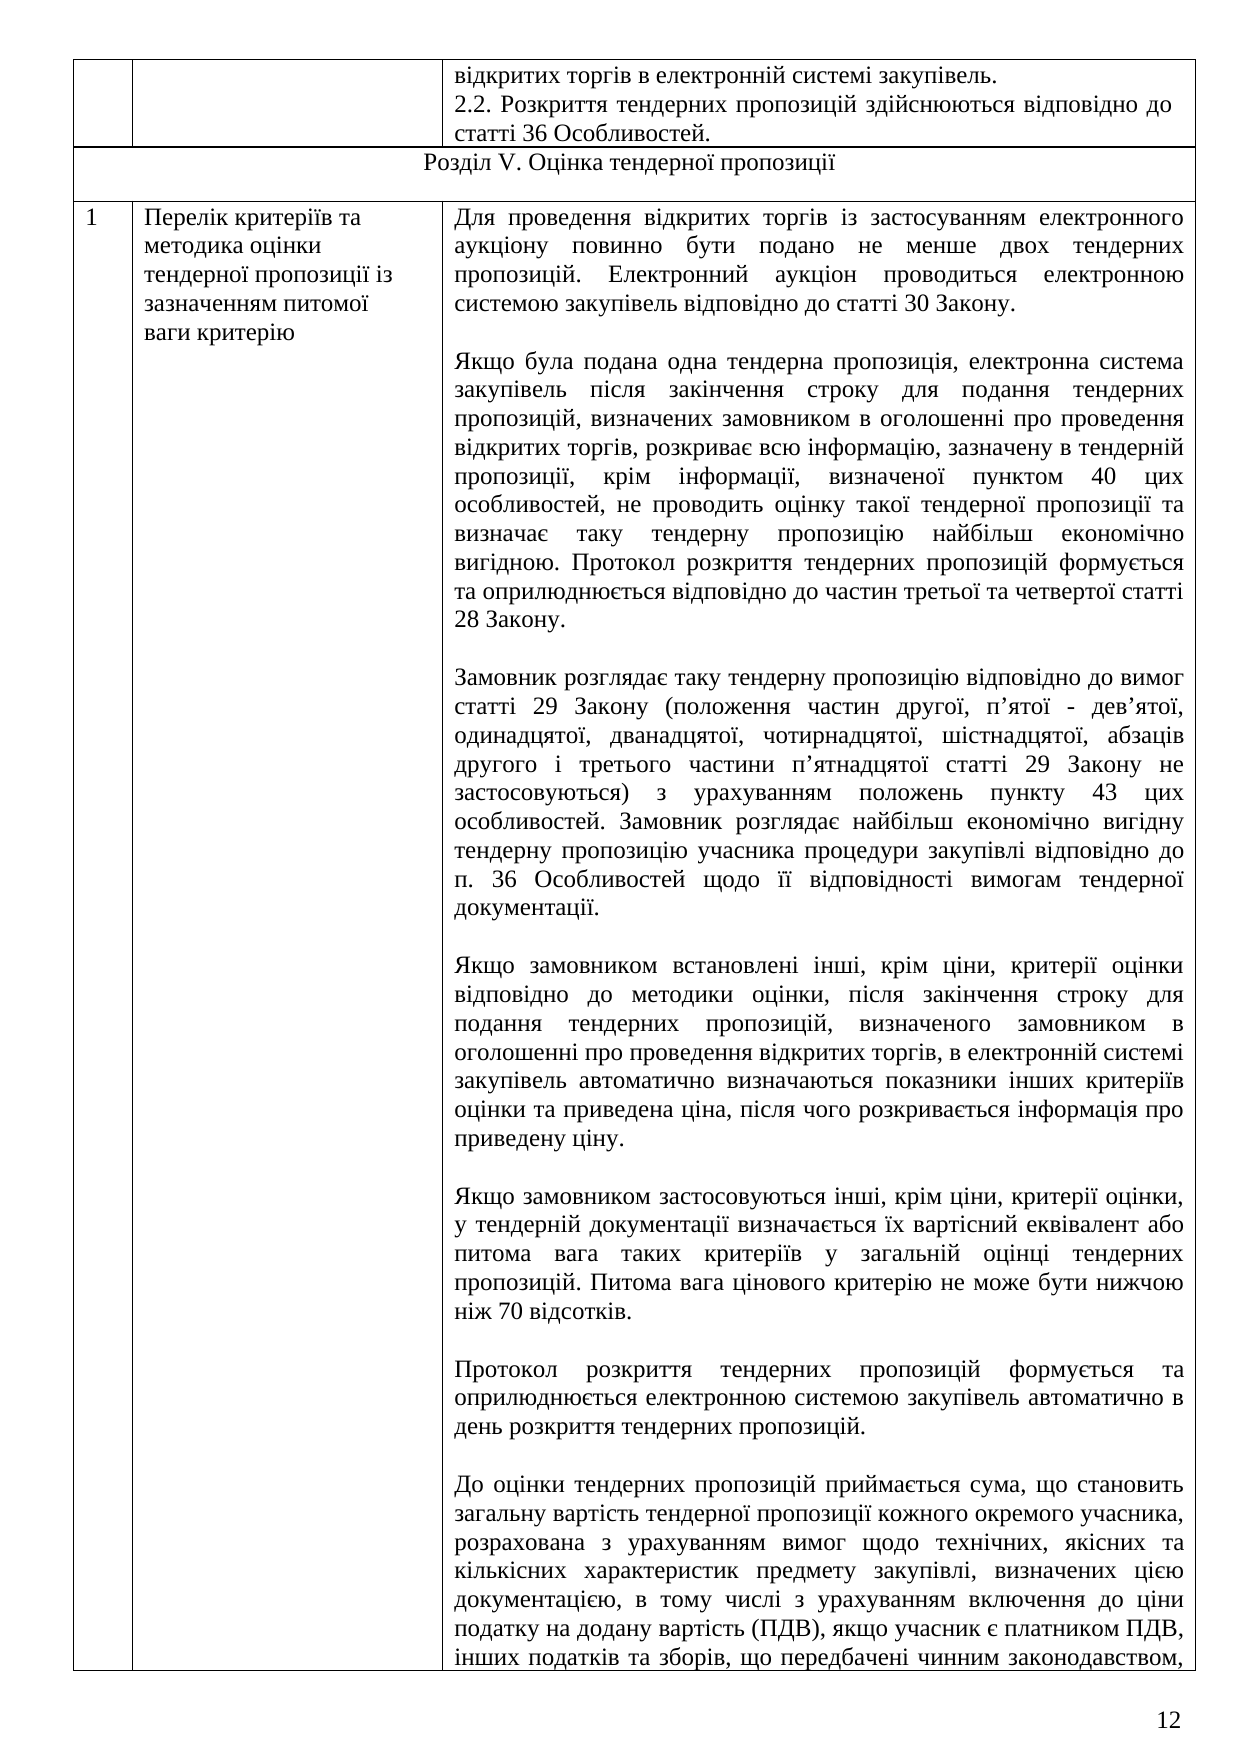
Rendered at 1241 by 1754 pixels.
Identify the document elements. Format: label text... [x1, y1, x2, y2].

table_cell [133, 202, 442, 1670]
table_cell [133, 60, 442, 146]
table_cell Розділ V. Оцінка тендерної пропозиції [74, 148, 1195, 201]
table_cell 1 [74, 202, 132, 1670]
table_cell 2 [74, 60, 132, 146]
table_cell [443, 60, 1195, 146]
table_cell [443, 202, 1195, 1670]
